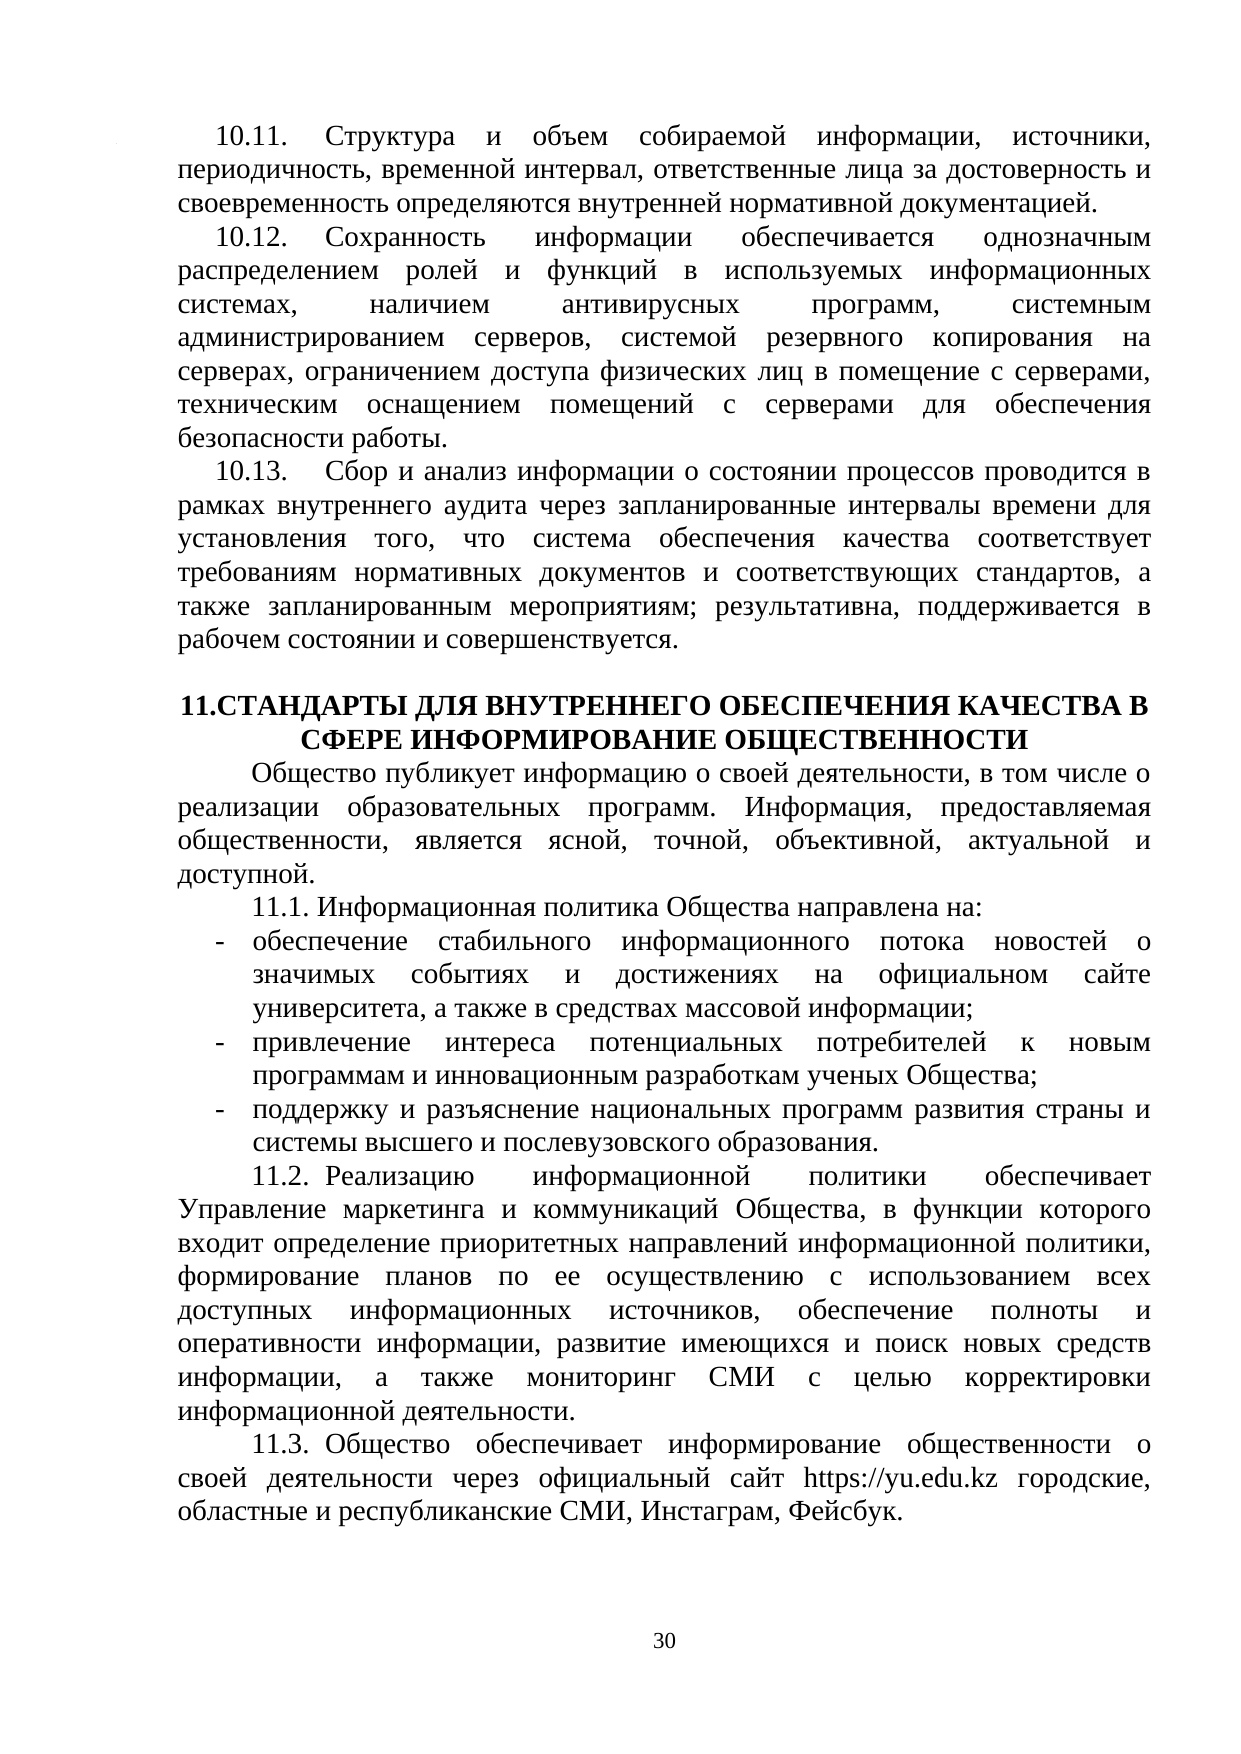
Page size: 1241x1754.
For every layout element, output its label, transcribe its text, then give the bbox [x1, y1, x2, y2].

text 10.13. Сбор и анализ информации о состоянии процессов проводится в рамках внутреннего аудита через запланированные интервалы времени для установления того, что система обеспечения качества соответствует требованиям нормативных документов и соответствующих стандартов, а также запланированным мероприятиям; результативна, поддерживается в рабочем состоянии и совершенствуется. [177, 453, 1152, 655]
list обеспечение стабильного информационного потока новостей о значимых событиях и достижениях на официальном сайте университета, а также в средствах массовой информации; [215, 923, 1152, 1024]
text 11.СТАНДАРТЫ ДЛЯ ВНУТРЕННЕГО ОБЕСПЕЧЕНИЯ КАЧЕСТВА В СФЕРЕ ИНФОРМИРОВАНИЕ ОБЩЕСТВЕННОСТИ [177, 688, 1152, 755]
text 11.1. Информационная политика Общества направлена на: [177, 889, 1152, 923]
list привлечение интереса потенциальных потребителей к новым программам и инновационным разработкам ученых Общества; [215, 1024, 1152, 1091]
text 10.12. Сохранность информации обеспечивается однозначным распределением ролей и функций в используемых информационных системах, наличием антивирусных программ, системным администрированием серверов, системой резервного копирования на серверах, ограничением доступа физических лиц в помещение с серверами, техническим оснащением помещений с серверами для обеспечения безопасности работы. [177, 219, 1152, 453]
text 11.3. Общество обеспечивает информирование общественности о своей деятельности через официальный сайт https://yu.edu.kz городские, областные и республиканские СМИ, Инстаграм, Фейсбук. [177, 1426, 1152, 1527]
text Общество публикует информацию о своей деятельности, в том числе о реализации образовательных программ. Информация, предоставляемая общественности, является ясной, точной, объективной, актуальной и доступной. [177, 755, 1152, 889]
text 10.11. Структура и объем собираемой информации, источники, периодичность, временной интервал, ответственные лица за достоверность и своевременность определяются внутренней нормативной документацией. [177, 118, 1152, 219]
text 11.2. Реализацию информационной политики обеспечивает Управление маркетинга и коммуникаций Общества, в функции которого входит определение приоритетных направлений информационной политики, формирование планов по ее осуществлению с использованием всех доступных информационных источников, обеспечение полноты и оперативности информации, развитие имеющихся и поиск новых средств информации, а также мониторинг СМИ с целью корректировки информационной деятельности. [177, 1158, 1152, 1426]
list поддержку и разъяснение национальных программ развития страны и системы высшего и послевузовского образования. [215, 1091, 1152, 1158]
